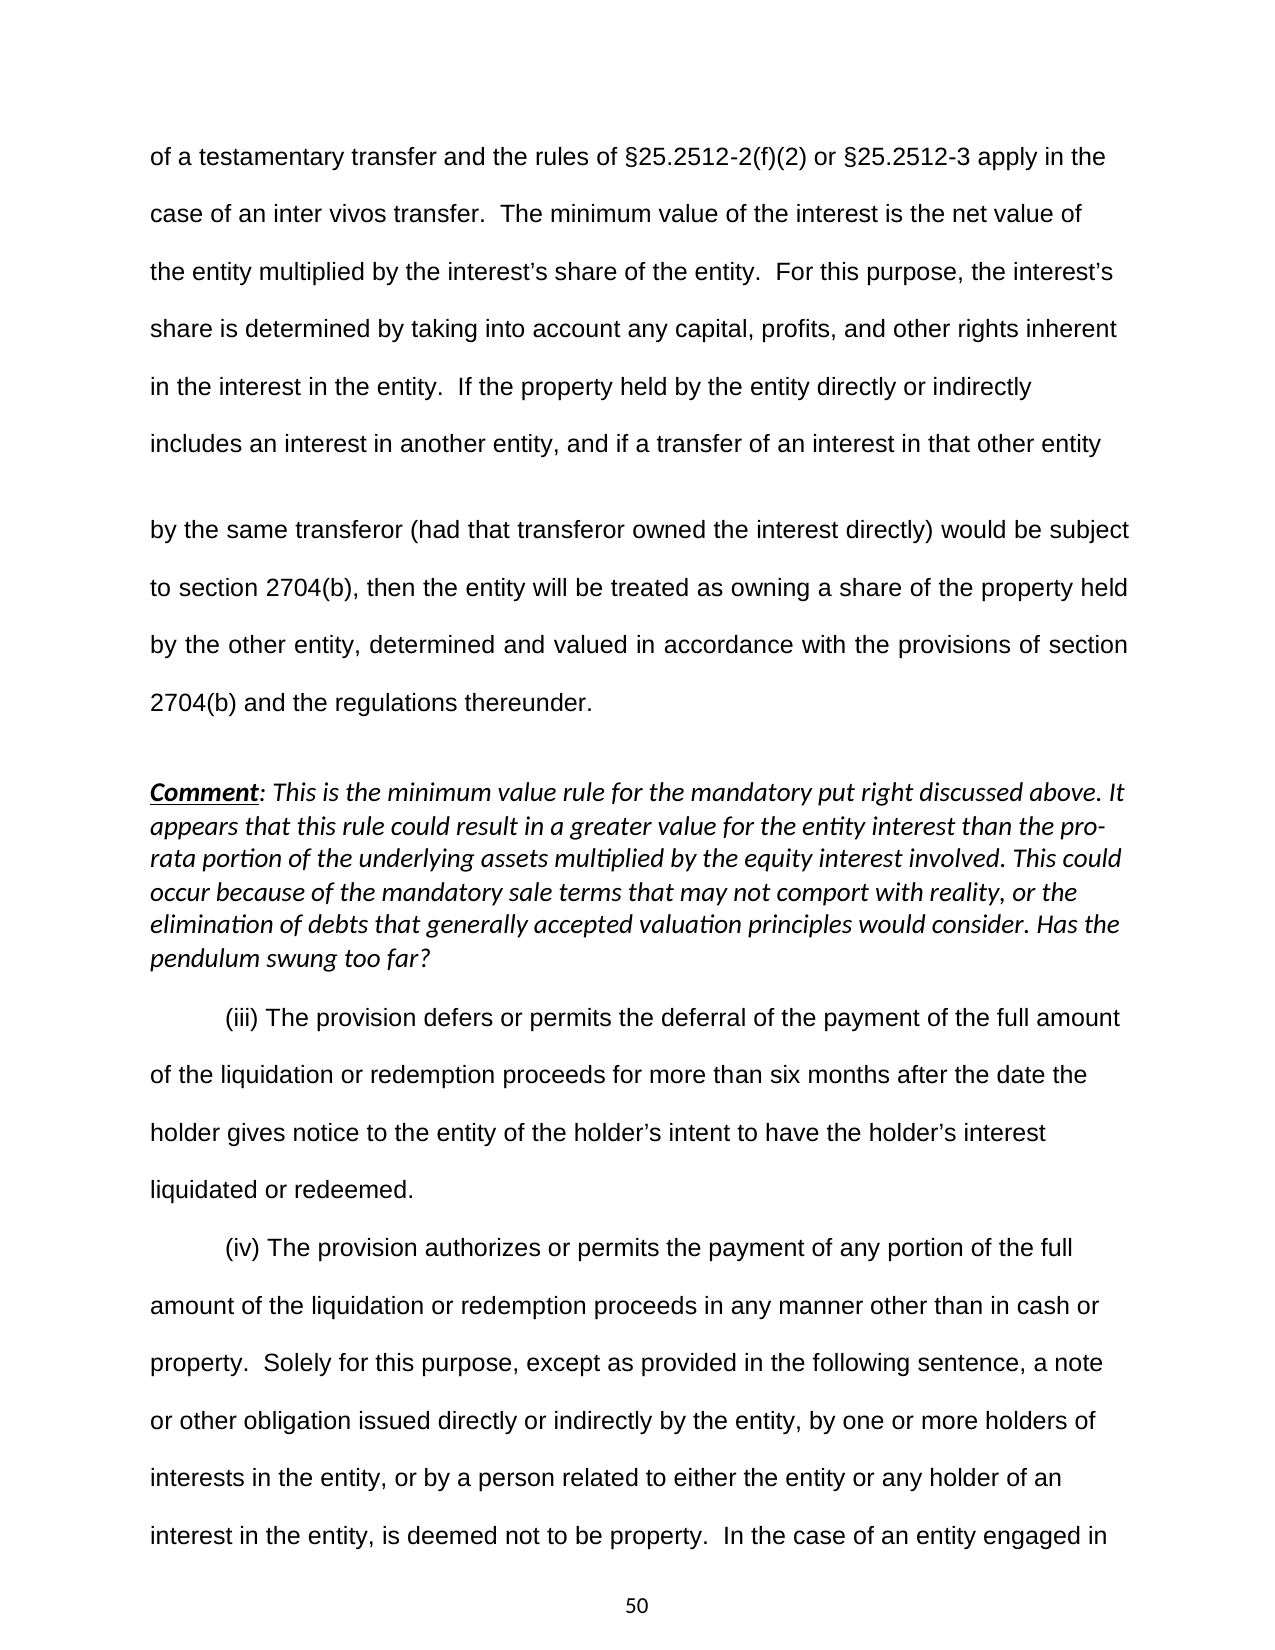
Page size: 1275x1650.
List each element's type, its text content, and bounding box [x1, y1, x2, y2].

text (iii) The provision defers or permits the deferral of the payment of the full amount of the liquidation or redemption proceeds for more than six months after the date the holder gives notice to the entity of the holder’s intent to have the holder’s interest liquidated or redeemed. [150, 1002, 1124, 1204]
text Comment: This is the minimum value rule for the mandatory put right discussed above. It appears that this rule could result in a greater value for the entity interest than the pro-rata portion of the underlying assets multiplied by the equity interest involved. This could occur because of the mandatory sale terms that may not comport with reality, or the elimination of debts that generally accepted valuation principles would consider. Has the pendulum swung too far? [150, 776, 1135, 974]
text by the same transferor (had that transferor owned the interest directly) would be subject to section 2704(b), then the entity will be treated as owning a share of the property held by the other entity, determined and valued in accordance with the provisions of section 2704(b) and the regulations thereunder. [150, 515, 1129, 717]
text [150, 142, 1121, 458]
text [150, 1233, 1121, 1549]
